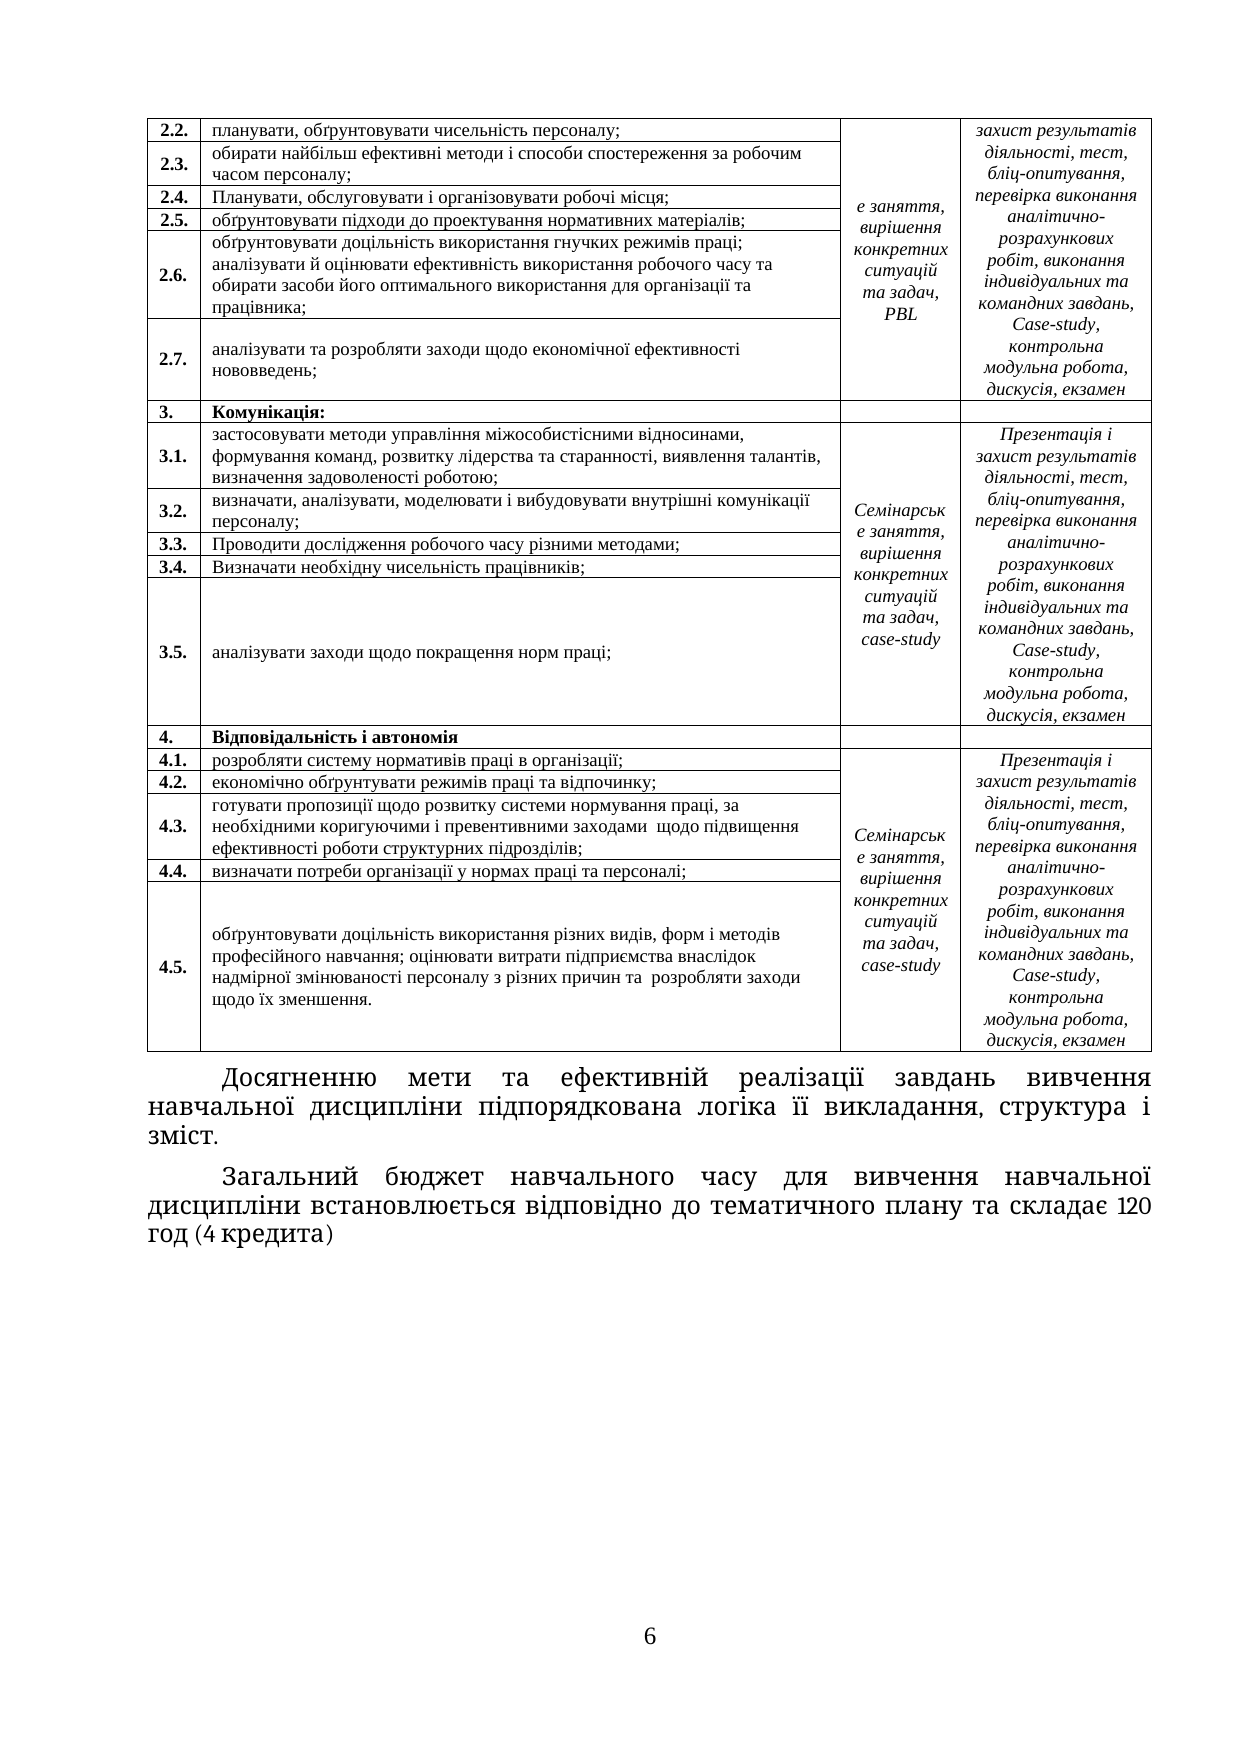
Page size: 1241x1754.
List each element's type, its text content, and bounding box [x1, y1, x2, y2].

table_cell Визначати необхідну чисельність працівників; [201, 556, 840, 577]
table_cell 2.3. [148, 142, 200, 185]
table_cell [841, 119, 960, 399]
table_cell планувати, обґрунтовувати чисельність персоналу; [201, 119, 840, 141]
table_cell економічно обґрунтувати режимів праці та відпочинку; [201, 771, 840, 793]
table_cell Відповідальність і автономія [201, 726, 840, 748]
table_cell Семінарське заняття, вирішення конкретних ситуацій та задач, case-study [841, 749, 960, 1051]
table_cell обирати найбільш ефективні методи і способи спостереження за робочим часом персоналу; [201, 142, 840, 185]
table_cell визначати, аналізувати, моделювати і вибудовувати внутрішні комунікації персоналу; [201, 489, 840, 532]
table_cell 3.5. [148, 578, 200, 725]
table_cell Комунікація: [201, 401, 840, 422]
table_cell Проводити дослідження робочого часу різними методами; [201, 533, 840, 554]
table_cell 2.4. [148, 186, 200, 207]
table_cell застосовувати методи управління міжособистісними відносинами, формування команд, розвитку лідерства та старанності, виявлення талантів, визначення задоволеності роботою; [201, 423, 840, 488]
table_cell 4.4. [148, 860, 200, 881]
table_cell Планувати, обслуговувати і організовувати робочі місця; [201, 186, 840, 207]
table_cell обґрунтовувати доцільність використання різних видів, форм і методів професійного навчання; оцінювати витрати підприємства внаслідок надмірної змінюваності персоналу з різних причин та розробляти заходи щодо їх зменшення. [201, 882, 840, 1051]
table_cell аналізувати заходи щодо покращення норм праці; [201, 578, 840, 725]
table_cell 2.5. [148, 209, 200, 230]
table_cell 4.1. [148, 749, 200, 770]
table_cell 2.2. [148, 119, 200, 141]
table_cell [841, 401, 960, 422]
table_cell 3.1. [148, 423, 200, 488]
table_cell визначати потреби організації у нормах праці та персоналі; [201, 860, 840, 881]
table_cell 4.2. [148, 771, 200, 793]
table_cell 3. [148, 401, 200, 422]
table_cell 4.5. [148, 882, 200, 1051]
table_cell аналізувати та розробляти заходи щодо економічної ефективності нововведень; [201, 319, 840, 399]
table_cell обґрунтовувати підходи до проектування нормативних матеріалів; [201, 209, 840, 230]
table_cell 3.2. [148, 489, 200, 532]
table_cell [961, 119, 1151, 399]
table_cell обґрунтовувати доцільність використання гнучких режимів праці; аналізувати й оцінювати ефективність використання робочого часу та обирати засоби його оптимального використання для організації та працівника; [201, 231, 840, 317]
table_cell Семінарське заняття, вирішення конкретних ситуацій та задач, case-study [841, 423, 960, 725]
table_cell 2.6. [148, 231, 200, 317]
table_cell 2.7. [148, 319, 200, 399]
table_cell [961, 401, 1151, 422]
table_cell 3.4. [148, 556, 200, 577]
table_cell 4. [148, 726, 200, 748]
table_cell 3.3. [148, 533, 200, 554]
table_cell [841, 726, 960, 748]
table_cell 4.3. [148, 794, 200, 858]
text Загальний бюджет навчального часу для вивчення навчальної дисципліни встановлюється відповідно до тематичного плану та складає 120 год (4 кредита) [148, 1163, 1152, 1249]
table_cell [961, 726, 1151, 748]
text Досягненню мети та ефективній реалізації завдань вивчення навчальної дисципліни підпорядкована логіка її викладання, структура і зміст. [148, 1064, 1152, 1150]
table_cell розробляти систему нормативів праці в організації; [201, 749, 840, 770]
table_cell готувати пропозиції щодо розвитку системи нормування праці, за необхідними коригуючими і превентивними заходами щодо підвищення ефективності роботи структурних підрозділів; [201, 794, 840, 858]
